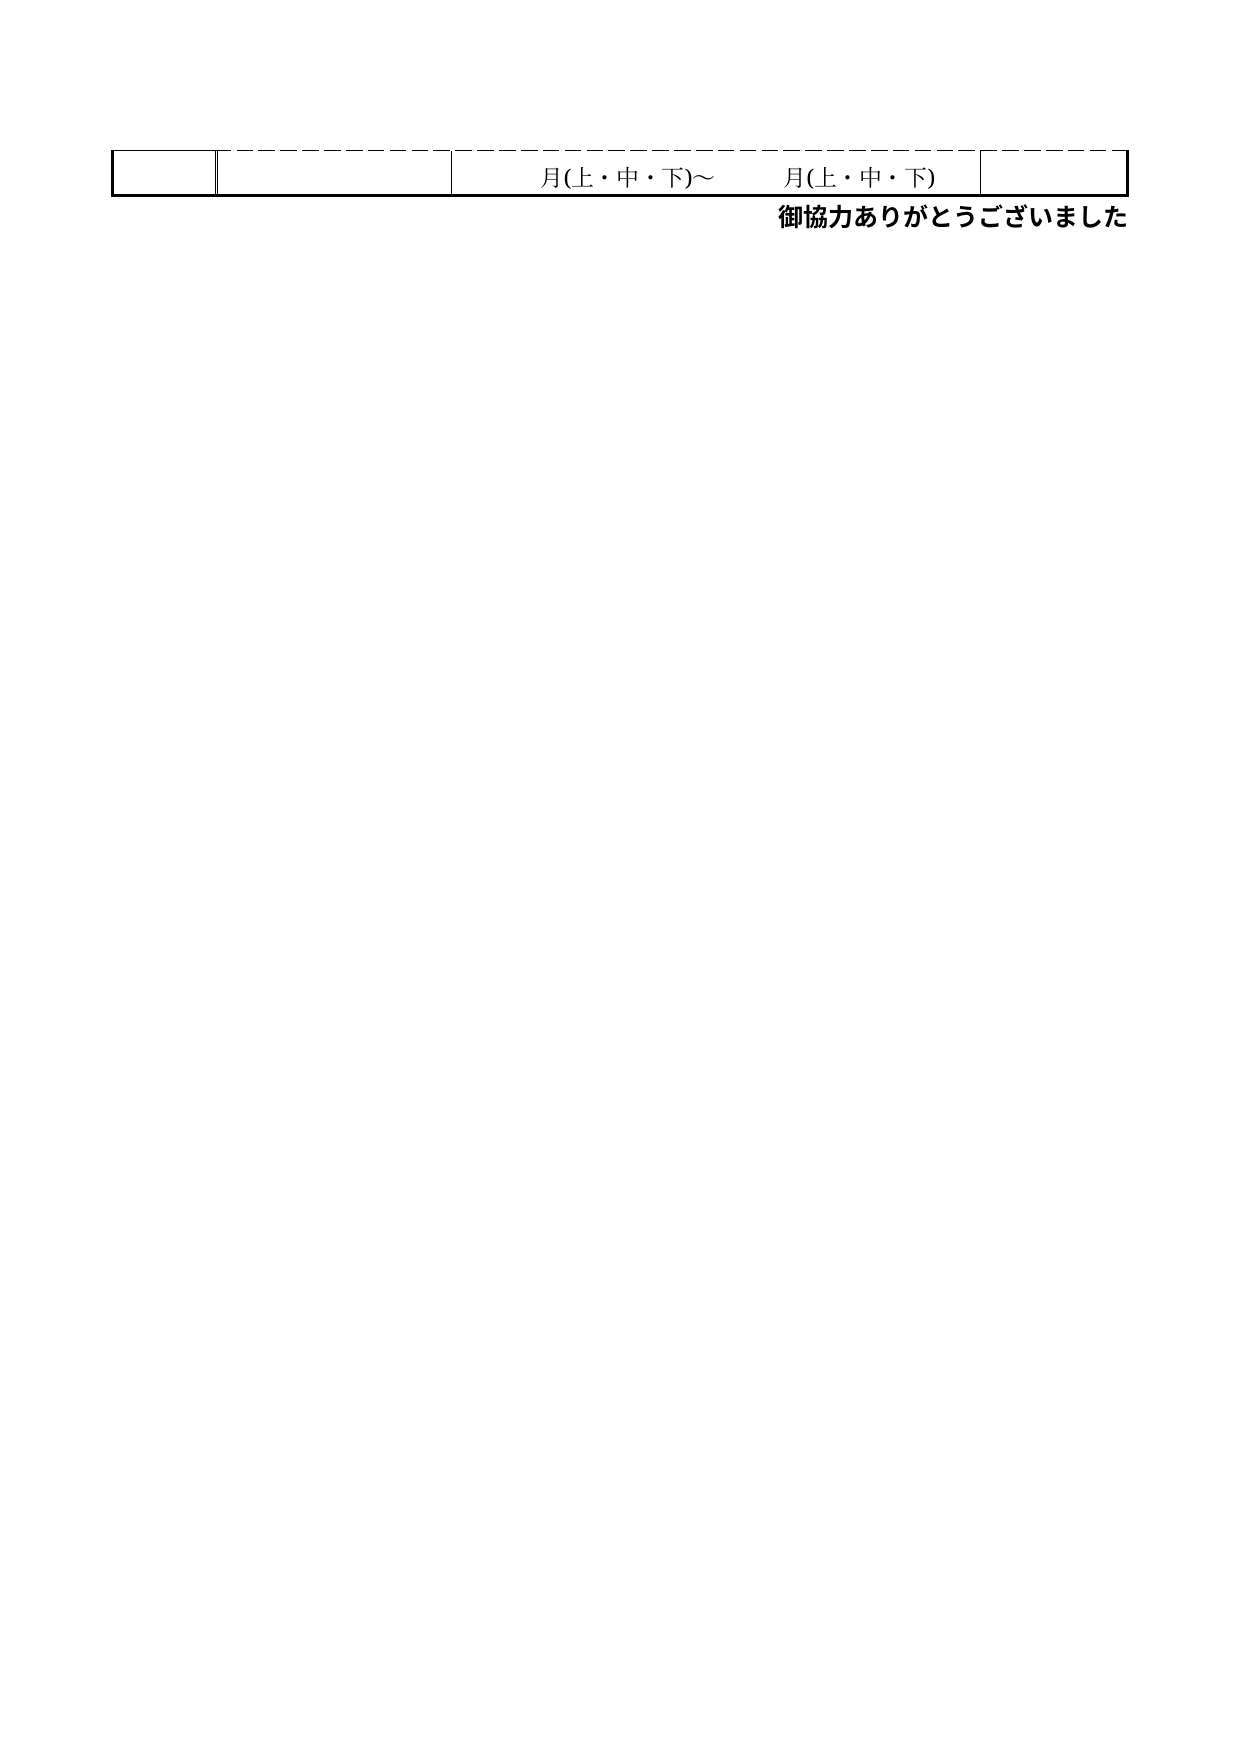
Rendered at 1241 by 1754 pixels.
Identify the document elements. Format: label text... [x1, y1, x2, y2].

table_cell [114, 151, 215, 194]
text 御協力ありがとうございました [112, 198, 1128, 234]
table_cell [218, 150, 451, 194]
table_cell 月(上・中・下)～ 月(上・中・下) [451, 150, 980, 194]
table_cell [981, 150, 1126, 194]
